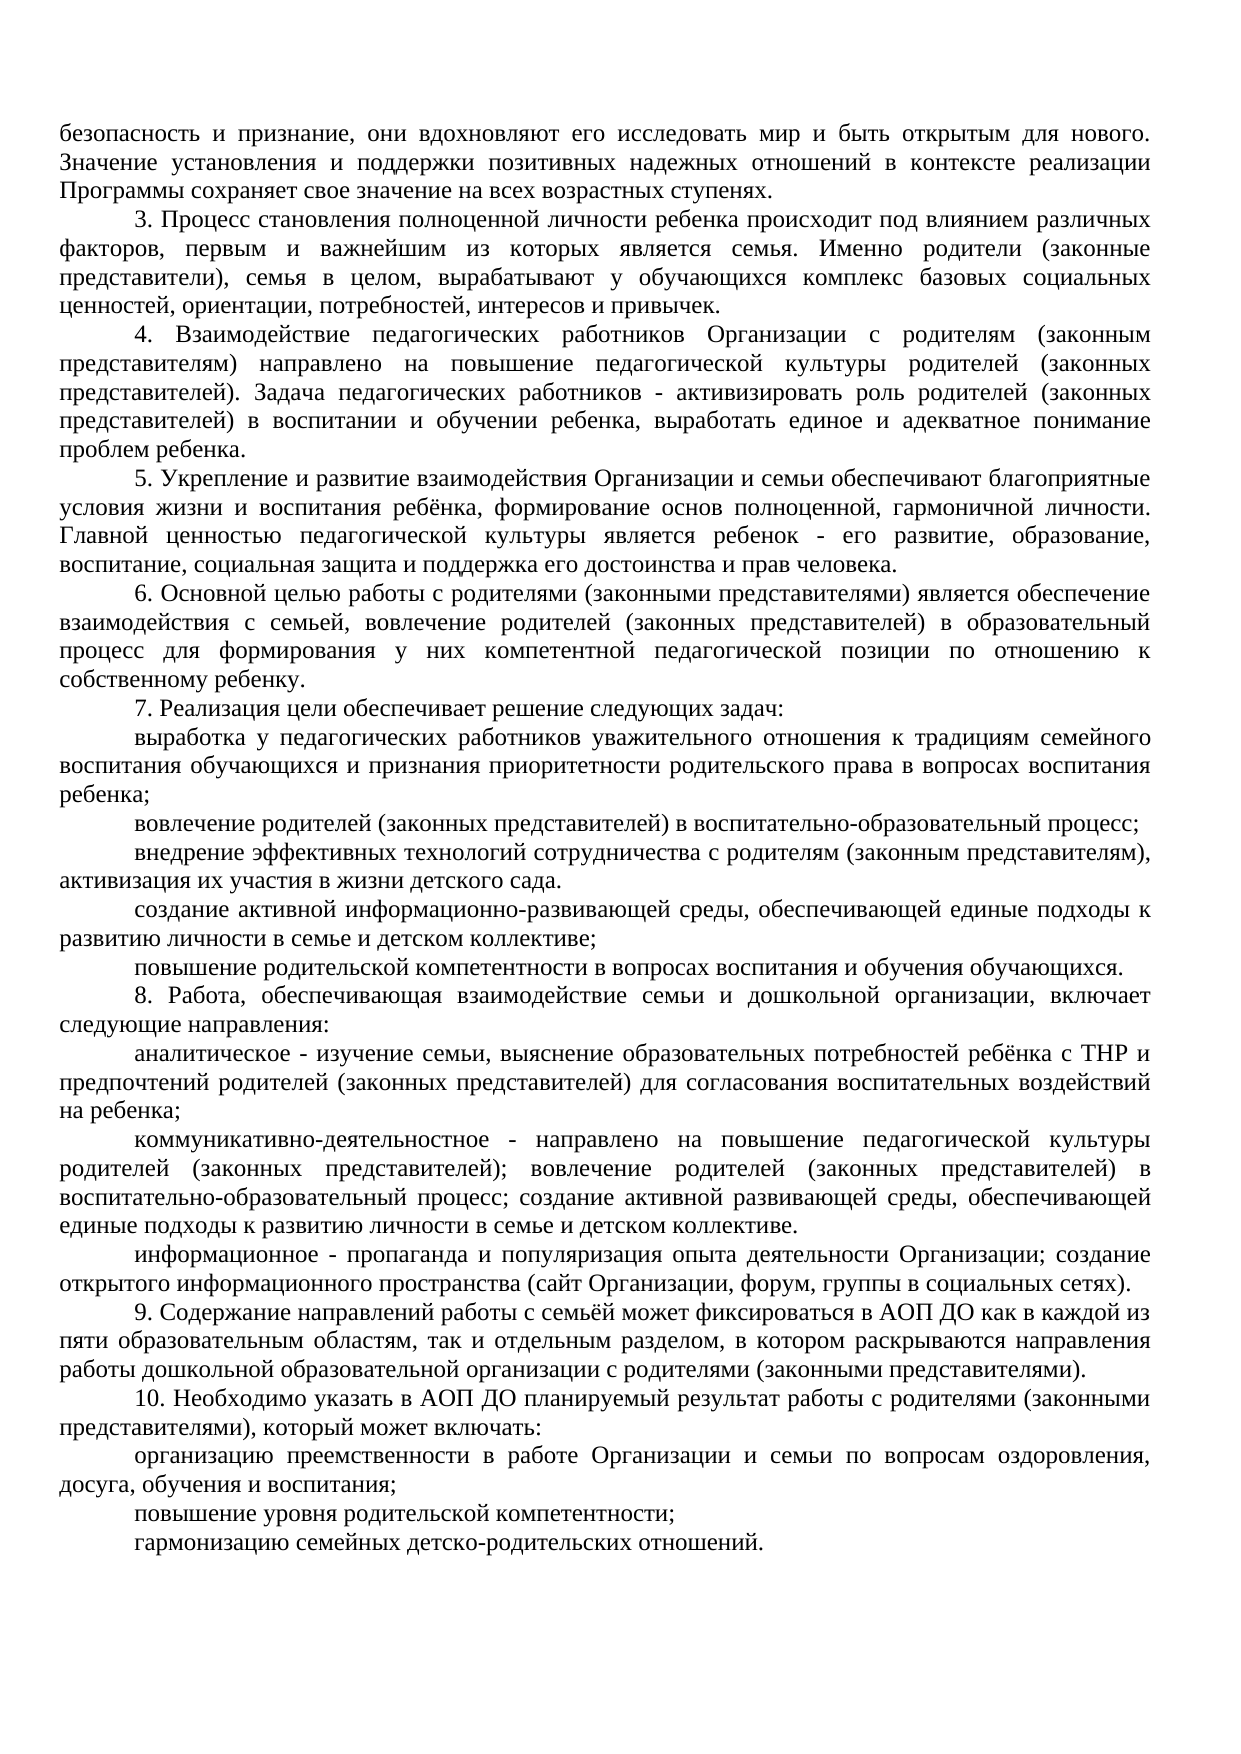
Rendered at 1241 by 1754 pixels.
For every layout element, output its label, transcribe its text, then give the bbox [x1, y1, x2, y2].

text 6. Основной целью работы с родителями (законными представителями) является обеспечение взаимодействия с семьей, вовлечение родителей (законных представителей) в образовательный процесс для формирования у них компетентной педагогической позиции по отношению к собственному ребенку. [59, 578, 1152, 693]
text внедрение эффективных технологий сотрудничества с родителям (законным представителям), активизация их участия в жизни детского сада. [59, 837, 1152, 894]
text 9. Содержание направлений работы с семьёй может фиксироваться в АОП ДО как в каждой из пяти образовательным областям, так и отдельным разделом, в котором раскрываются направления работы дошкольной образовательной организации с родителями (законными представителями). [59, 1297, 1152, 1383]
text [59, 118, 1152, 204]
text повышение родительской компетентности в вопросах воспитания и обучения обучающихся. [59, 952, 1152, 981]
text 4. Взаимодействие педагогических работников Организации с родителям (законным представителям) направлено на повышение педагогической культуры родителей (законных представителей). Задача педагогических работников - активизировать роль родителей (законных представителей) в воспитании и обучении ребенка, выработать единое и адекватное понимание проблем ребенка. [59, 319, 1152, 463]
text организацию преемственности в работе Организации и семьи по вопросам оздоровления, досуга, обучения и воспитания; [59, 1441, 1152, 1498]
text выработка у педагогических работников уважительного отношения к традициям семейного воспитания обучающихся и признания приоритетности родительского права в вопросах воспитания ребенка; [59, 722, 1152, 808]
text информационное - пропаганда и популяризация опыта деятельности Организации; создание открытого информационного пространства (сайт Организации, форум, группы в социальных сетях). [59, 1239, 1152, 1297]
text вовлечение родителей (законных представителей) в воспитательно-образовательный процесс; [59, 808, 1152, 837]
text аналитическое - изучение семьи, выяснение образовательных потребностей ребёнка с ТНР и предпочтений родителей (законных представителей) для согласования воспитательных воздействий на ребенка; [59, 1038, 1152, 1124]
text гармонизацию семейных детско-родительских отношений. [59, 1527, 1152, 1556]
text коммуникативно-деятельностное - направлено на повышение педагогической культуры родителей (законных представителей); вовлечение родителей (законных представителей) в воспитательно-образовательный процесс; создание активной развивающей среды, обеспечивающей единые подходы к развитию личности в семье и детском коллективе. [59, 1124, 1152, 1239]
text создание активной информационно-развивающей среды, обеспечивающей единые подходы к развитию личности в семье и детском коллективе; [59, 894, 1152, 952]
text 10. Необходимо указать в АОП ДО планируемый результат работы с родителями (законными представителями), который может включать: [59, 1383, 1152, 1441]
text 3. Процесс становления полноценной личности ребенка происходит под влиянием различных факторов, первым и важнейшим из которых является семья. Именно родители (законные представители), семья в целом, вырабатывают у обучающихся комплекс базовых социальных ценностей, ориентации, потребностей, интересов и привычек. [59, 204, 1152, 319]
text 7. Реализация цели обеспечивает решение следующих задач: [59, 693, 1152, 722]
text 8. Работа, обеспечивающая взаимодействие семьи и дошкольной организации, включает следующие направления: [59, 981, 1152, 1038]
text повышение уровня родительской компетентности; [59, 1498, 1152, 1527]
text 5. Укрепление и развитие взаимодействия Организации и семьи обеспечивают благоприятные условия жизни и воспитания ребёнка, формирование основ полноценной, гармоничной личности. Главной ценностью педагогической культуры является ребенок - его развитие, образование, воспитание, социальная защита и поддержка его достоинства и прав человека. [59, 463, 1152, 578]
